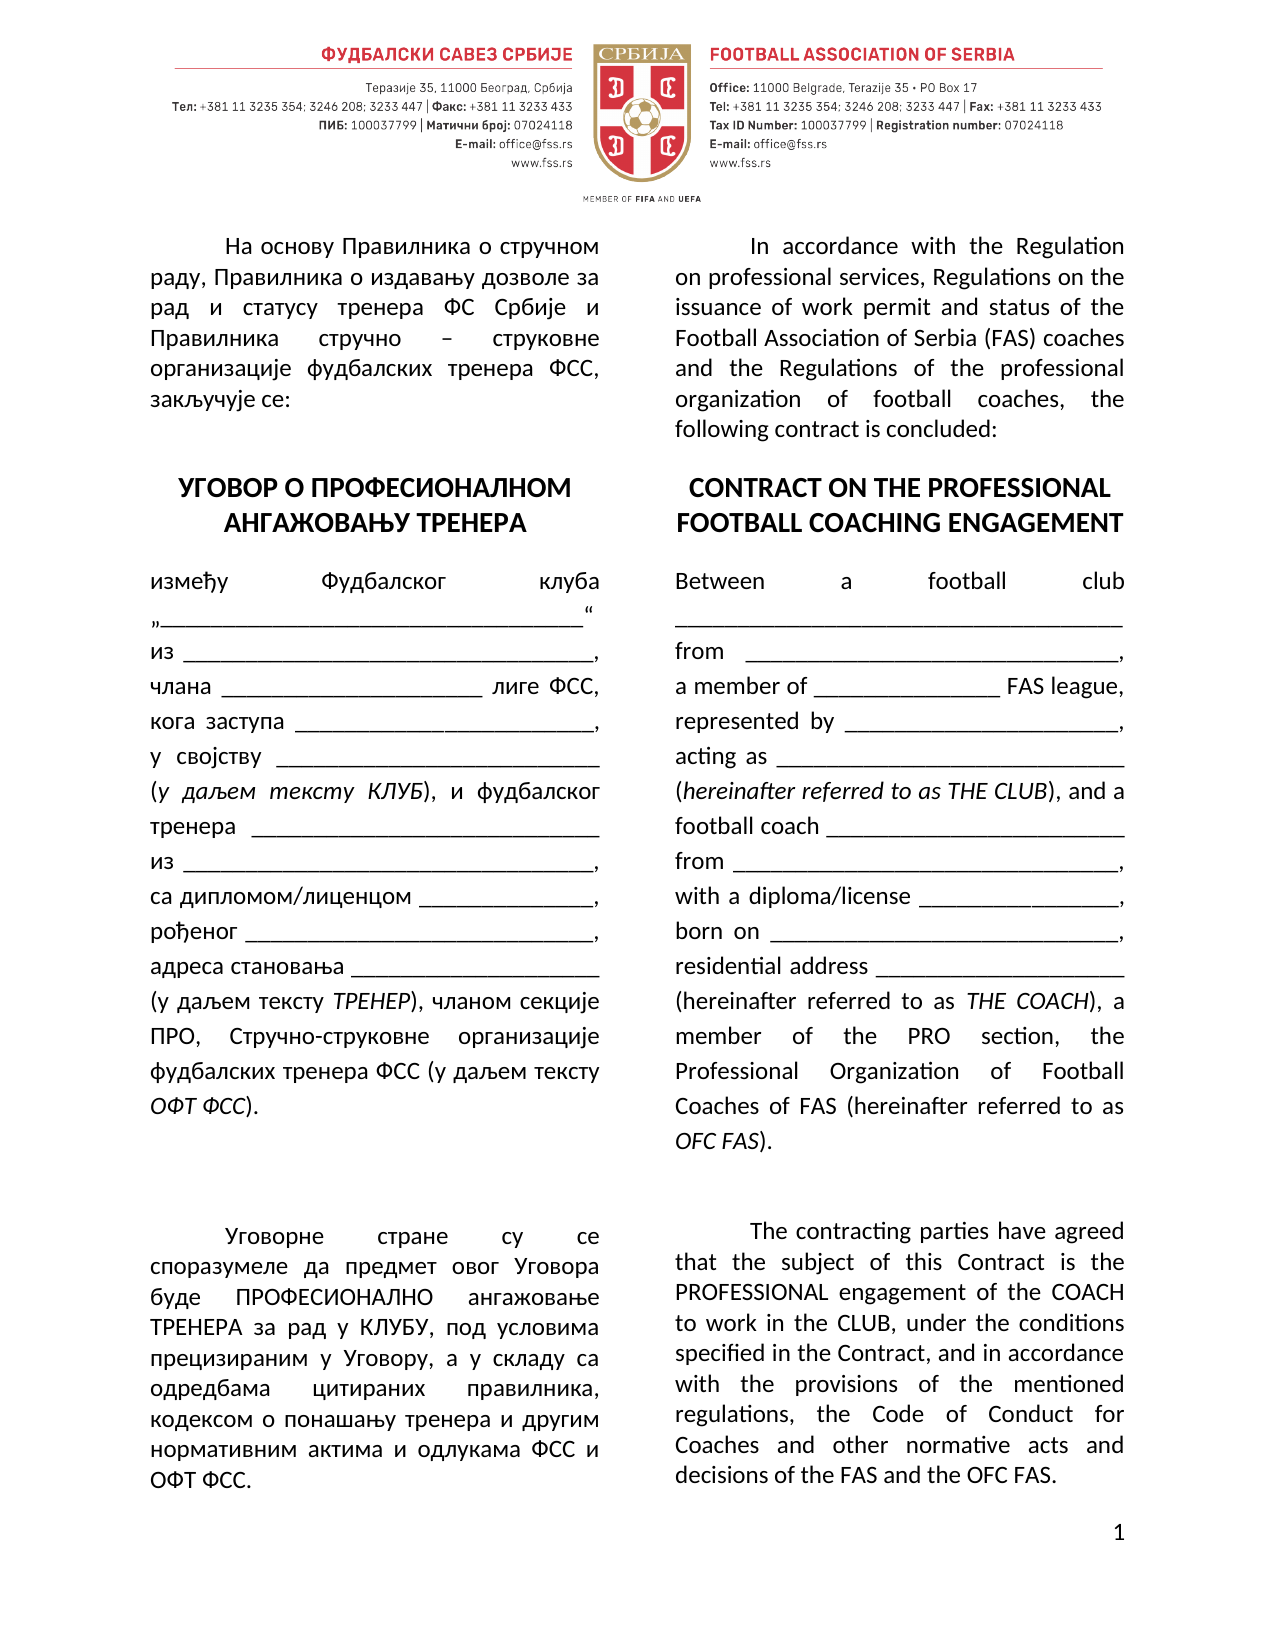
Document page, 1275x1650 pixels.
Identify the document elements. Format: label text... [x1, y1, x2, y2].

text CONTRACT ON THE PROFESSIONAL FOOTBALL COACHING ENGAGEMENT [675, 469, 1125, 540]
text између Фудбалског клуба „__________________________________“ из _________________________________, члана _____________________ лиге ФСС, кога заступа ________________________, у својству __________________________ (у даљем тексту КЛУБ), и фудбалског тренера ____________________________ из _________________________________, са дипломом/лиценцом ______________, рођеног ____________________________, адреса становања ____________________ (у даљем тексту ТРЕНЕР), чланом секције ПРО, Стручно-струковне организације фудбалских тренера ФСС (у даљем тексту ОФТ ФСС). [150, 565, 600, 1121]
text Уговорне стране су се споразумеле да предмет овог Уговора буде ПРОФЕСИОНАЛНО ангажовање ТРЕНЕРА за рад у КЛУБУ, под условима прецизираним у Уговору, а у складу са одредбама цитираних правилника, кодексом о понашању тренера и другим нормативним актима и одлукама ФСС и ОФТ ФСС. [150, 1220, 600, 1495]
text In accordance with the Regulation on professional services, Regulations on the issuance of work permit and status of the Football Association of Serbia (FAS) coaches and the Regulations of the professional organization of football coaches, the following contract is concluded: [675, 230, 1125, 444]
text На основу Правилника о стручном раду, Правилника о издавању дозволе за рад и статусу тренера ФС Србије и Правилника стручно – струковне организације фудбалских тренера ФСС, закључује се: [150, 230, 600, 413]
text The contracting parties have agreed that the subject of this Contract is the PROFESSIONAL engagement of the COACH to work in the CLUB, under the conditions specified in the Contract, and in accordance with the provisions of the mentioned regulations, the Code of Conduct for Coaches and other normative acts and decisions of the FAS and the OFC FAS. [675, 1216, 1125, 1490]
text Between a football club ____________________________________ from ______________________________, a member of _______________ FAS league, represented by ______________________, acting as ____________________________ (hereinafter referred to as THE CLUB), and a football coach ________________________ from _______________________________, with a diploma/license ________________, born on ____________________________, residential address ____________________ (hereinafter referred to as THE COACH), a member of the PRO section, the Professional Organization of Football Coaches of FAS (hereinafter referred to as OFC FAS). [675, 565, 1125, 1156]
picture [172, 44, 1103, 202]
text УГОВОР O ПРОФЕСИОНАЛНОМ АНГАЖОВАЊУ ТРЕНЕРА [150, 469, 600, 540]
